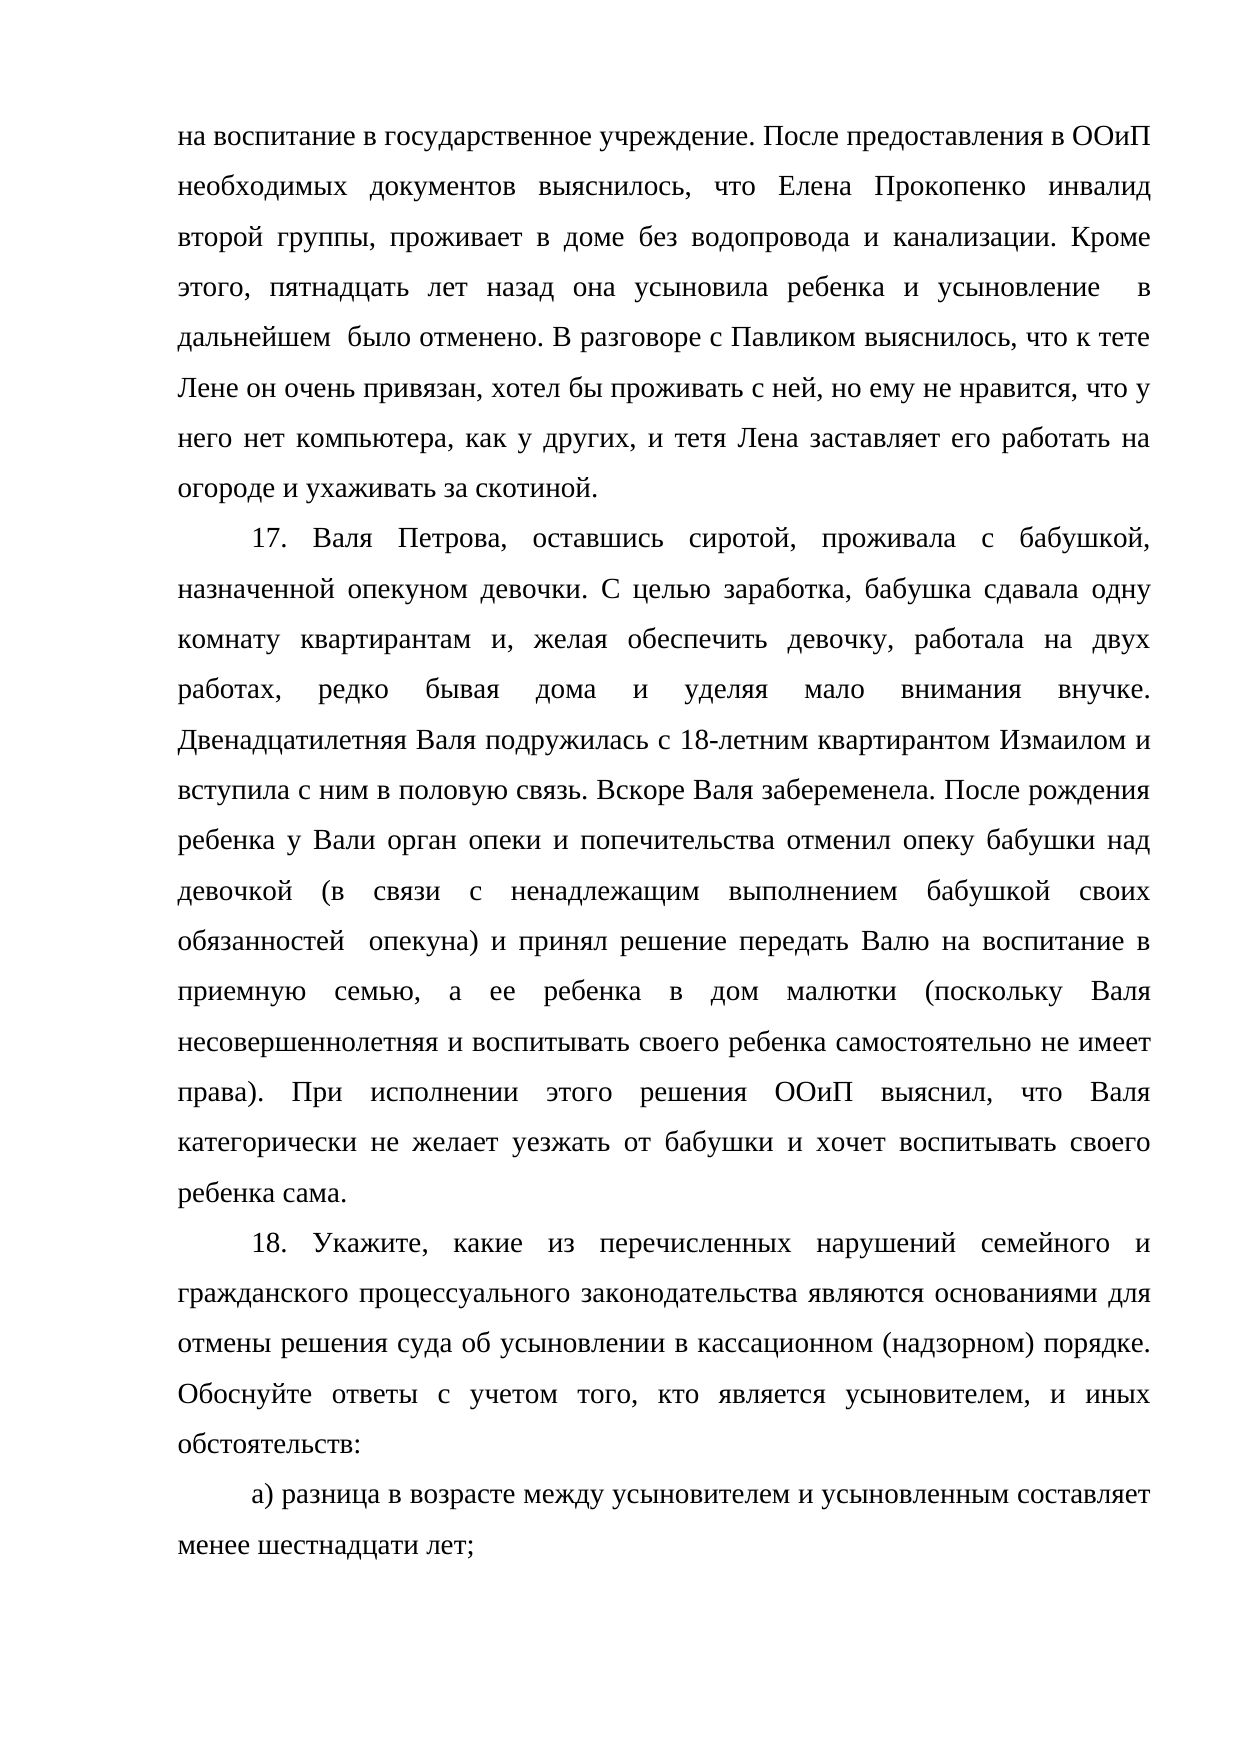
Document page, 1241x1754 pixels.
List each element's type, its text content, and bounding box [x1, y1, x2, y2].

text 17. Валя Петрова, оставшись сиротой, проживала с бабушкой, назначенной опекуном девочки. С целью заработка, бабушка сдавала одну комнату квартирантам и, желая обеспечить девочку, работала на двух работах, редко бывая дома и уделяя мало внимания внучке. Двенадцатилетняя Валя подружилась с 18-летним квартирантом Измаилом и вступила с ним в половую связь. Вскоре Валя забеременела. После рождения ребенка у Вали орган опеки и попечительства отменил опеку бабушки над девочкой (в связи с ненадлежащим выполнением бабушкой своих обязанностей опекуна) и принял решение передать Валю на воспитание в приемную семью, а ее ребенка в дом малютки (поскольку Валя несовершеннолетняя и воспитывать своего ребенка самостоятельно не имеет права). При исполнении этого решения ООиП выяснил, что Валя категорически не желает уезжать от бабушки и хочет воспитывать своего ребенка сама. [177, 521, 1152, 1208]
text а) разница в возрасте между усыновителем и усыновленным составляет менее шестнадцати лет; [177, 1477, 1152, 1560]
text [177, 118, 1152, 504]
text 18. Укажите, какие из перечисленных нарушений семейного и гражданского процессуального законодательства являются основаниями для отмены решения суда об усыновлении в кассационном (надзорном) порядке. Обоснуйте ответы с учетом того, кто является усыновителем, и иных обстоятельств: [177, 1225, 1152, 1460]
